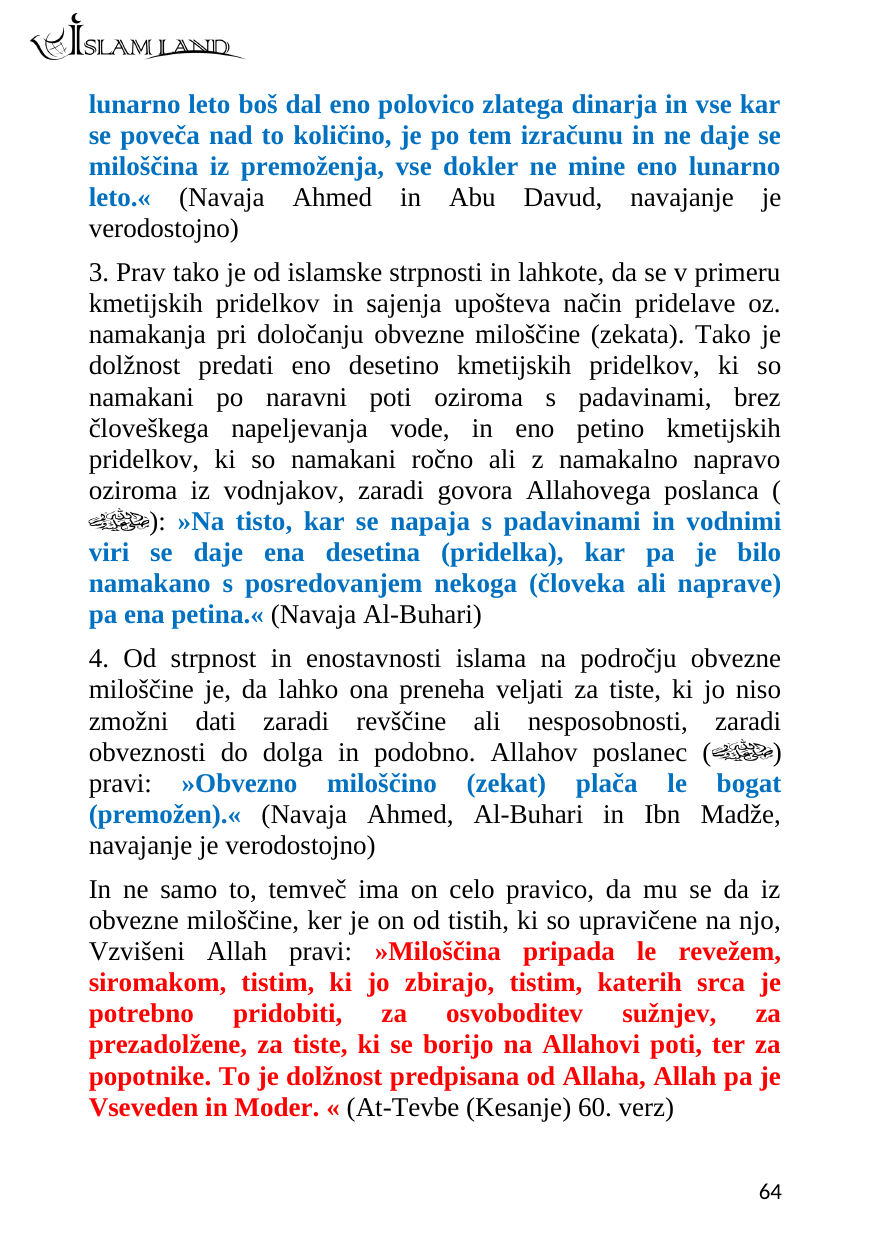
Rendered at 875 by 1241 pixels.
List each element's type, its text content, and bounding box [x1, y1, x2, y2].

text In ne samo to, temveč ima on celo pravico, da mu se da iz obvezne miloščine, ker je on od tistih, ki so upravičene na njo, Vzvišeni Allah pravi: »Miloščina pripada le revežem, siromakom, tistim, ki jo zbirajo, tistim, katerih srca je potrebno pridobiti, za osvoboditev sužnjev, za prezadolžene, za tiste, ki se borijo na Allahovi poti, ter za popotnike. To je dolžnost predpisana od Allaha, Allah pa je Vseveden in Moder. « (At-Tevbe (Kesanje) 60. verz) [88, 873, 782, 1122]
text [88, 88, 782, 243]
picture [88, 508, 150, 531]
picture [712, 739, 773, 761]
picture [29, 13, 247, 60]
text 4. Od strpnost in enostavnosti islama na področju obvezne miloščine je, da lahko ona preneha veljati za tiste, ki jo niso zmožni dati zaradi revščine ali nesposobnosti, zaradi obveznosti do dolga in podobno. Allahov poslanec () pravi: »Obvezno miloščino (zekat) plača le bogat (premožen).« (Navaja Ahmed, Al-Buhari in Ibn Madže, navajanje je verodostojno) [88, 642, 782, 860]
text 3. Prav tako je od islamske strpnosti in lahkote, da se v primeru kmetijskih pridelkov in sajenja upošteva način pridelave oz. namakanja pri določanju obvezne miloščine (zekata). Tako je dolžnost predati eno desetino kmetijskih pridelkov, ki so namakani po naravni poti oziroma s padavinami, brez človeškega napeljevanja vode, in eno petino kmetijskih pridelkov, ki so namakani ročno ali z namakalno napravo oziroma iz vodnjakov, zaradi govora Allahovega poslanca (): »Na tisto, kar se napaja s padavinami in vodnimi viri se daje ena desetina (pridelka), kar pa je bilo namakano s posredovanjem nekoga (človeka ali naprave) pa ena petina.« (Navaja Al-Buhari) [88, 256, 782, 630]
